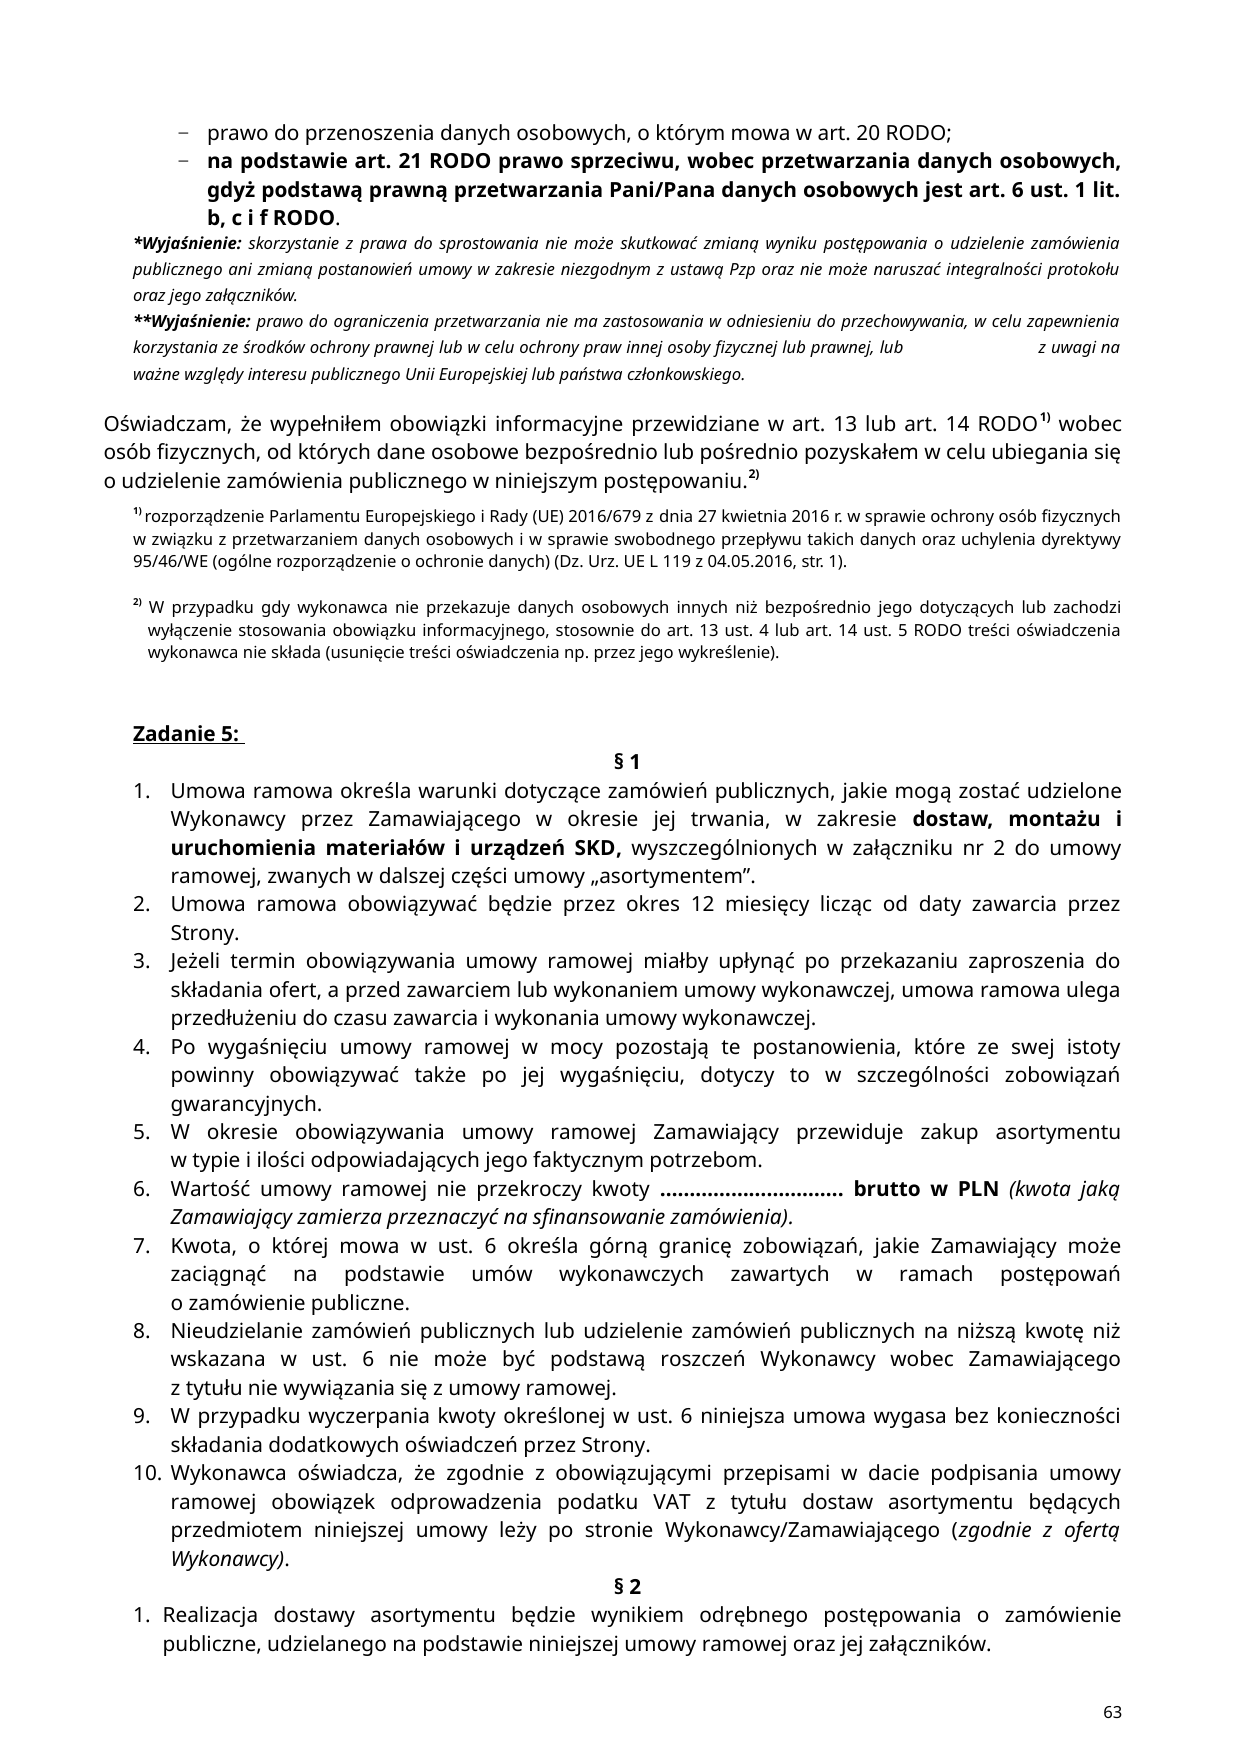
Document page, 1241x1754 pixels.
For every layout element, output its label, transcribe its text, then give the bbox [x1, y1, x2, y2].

text Oświadczam, że wypełniłem obowiązki informacyjne przewidziane w art. 13 lub art. 14 RODO1) wobec osób fizycznych, od których dane osobowe bezpośrednio lub pośrednio pozyskałem w celu ubiegania się o udzielenie zamówienia publicznego w niniejszym postępowaniu.2) [103, 409, 1122, 494]
list *Wyjaśnienie: skorzystanie z prawa do sprostowania nie może skutkować zmianą wyniku postępowania o udzielenie zamówienia publicznego ani zmianą postanowień umowy w zakresie niezgodnym z ustawą Pzp oraz nie może naruszać integralności protokołu oraz jego załączników. [133, 232, 1122, 307]
list W okresie obowiązywania umowy ramowej Zamawiający przewiduje zakup asortymentu w typie i ilości odpowiadających jego faktycznym potrzebom. [133, 1117, 1122, 1174]
text 1) rozporządzenie Parlamentu Europejskiego i Rady (UE) 2016/679 z dnia 27 kwietnia 2016 r. w sprawie ochrony osób fizycznych w związku z przetwarzaniem danych osobowych i w sprawie swobodnego przepływu takich danych oraz uchylenia dyrektywy 95/46/WE (ogólne rozporządzenie o ochronie danych) (Dz. Urz. UE L 119 z 04.05.2016, str. 1). [133, 505, 1122, 573]
list Umowa ramowa określa warunki dotyczące zamówień publicznych, jakie mogą zostać udzielone Wykonawcy przez Zamawiającego w okresie jej trwania, w zakresie dostaw, montażu i uruchomienia materiałów i urządzeń SKD, wyszczególnionych w załączniku nr 2 do umowy ramowej, zwanych w dalszej części umowy „asortymentem”. [133, 776, 1122, 889]
list **Wyjaśnienie: prawo do ograniczenia przetwarzania nie ma zastosowania w odniesieniu do przechowywania, w celu zapewnienia korzystania ze środków ochrony prawnej lub w celu ochrony praw innej osoby fizycznej lub prawnej, lub z uwagi na ważne względy interesu publicznego Unii Europejskiej lub państwa członkowskiego. [133, 310, 1122, 385]
text § 2 [133, 1572, 1122, 1601]
list na podstawie art. 21 RODO prawo sprzeciwu, wobec przetwarzania danych osobowych, gdyż podstawą prawną przetwarzania Pani/Pana danych osobowych jest art. 6 ust. 1 lit. b, c i f RODO. [177, 147, 1122, 232]
list Wartość umowy ramowej nie przekroczy kwoty …………………………. brutto w PLN (kwota jaką Zamawiający zamierza przeznaczyć na sfinansowanie zamówienia). [133, 1174, 1122, 1231]
list prawo do przenoszenia danych osobowych, o którym mowa w art. 20 RODO; [177, 118, 1122, 147]
text Zadanie 5: [133, 719, 1122, 747]
list Wykonawca oświadcza, że zgodnie z obowiązującymi przepisami w dacie podpisania umowy ramowej obowiązek odprowadzenia podatku VAT z tytułu dostaw asortymentu będących przedmiotem niniejszej umowy leży po stronie Wykonawcy/Zamawiającego (zgodnie z ofertą Wykonawcy). [133, 1458, 1122, 1572]
list Nieudzielanie zamówień publicznych lub udzielenie zamówień publicznych na niższą kwotę niż wskazana w ust. 6 nie może być podstawą roszczeń Wykonawcy wobec Zamawiającego z tytułu nie wywiązania się z umowy ramowej. [133, 1316, 1122, 1401]
text 2) W przypadku gdy wykonawca nie przekazuje danych osobowych innych niż bezpośrednio jego dotyczących lub zachodzi wyłączenie stosowania obowiązku informacyjnego, stosownie do art. 13 ust. 4 lub art. 14 ust. 5 RODO treści oświadczenia wykonawca nie składa (usunięcie treści oświadczenia np. przez jego wykreślenie). [133, 596, 1122, 664]
list Umowa ramowa obowiązywać będzie przez okres 12 miesięcy licząc od daty zawarcia przez Strony. [133, 889, 1122, 946]
list Po wygaśnięciu umowy ramowej w mocy pozostają te postanowienia, które ze swej istoty powinny obowiązywać także po jej wygaśnięciu, dotyczy to w szczególności zobowiązań gwarancyjnych. [133, 1032, 1122, 1117]
text § 1 [133, 747, 1122, 776]
list Realizacja dostawy asortymentu będzie wynikiem odrębnego postępowania o zamówienie publiczne, udzielanego na podstawie niniejszej umowy ramowej oraz jej załączników. [133, 1601, 1122, 1657]
list Kwota, o której mowa w ust. 6 określa górną granicę zobowiązań, jakie Zamawiający może zaciągnąć na podstawie umów wykonawczych zawartych w ramach postępowań o zamówienie publiczne. [133, 1231, 1122, 1316]
list W przypadku wyczerpania kwoty określonej w ust. 6 niniejsza umowa wygasa bez konieczności składania dodatkowych oświadczeń przez Strony. [133, 1401, 1122, 1458]
list Jeżeli termin obowiązywania umowy ramowej miałby upłynąć po przekazaniu zaproszenia do składania ofert, a przed zawarciem lub wykonaniem umowy wykonawczej, umowa ramowa ulega przedłużeniu do czasu zawarcia i wykonania umowy wykonawczej. [133, 946, 1122, 1032]
